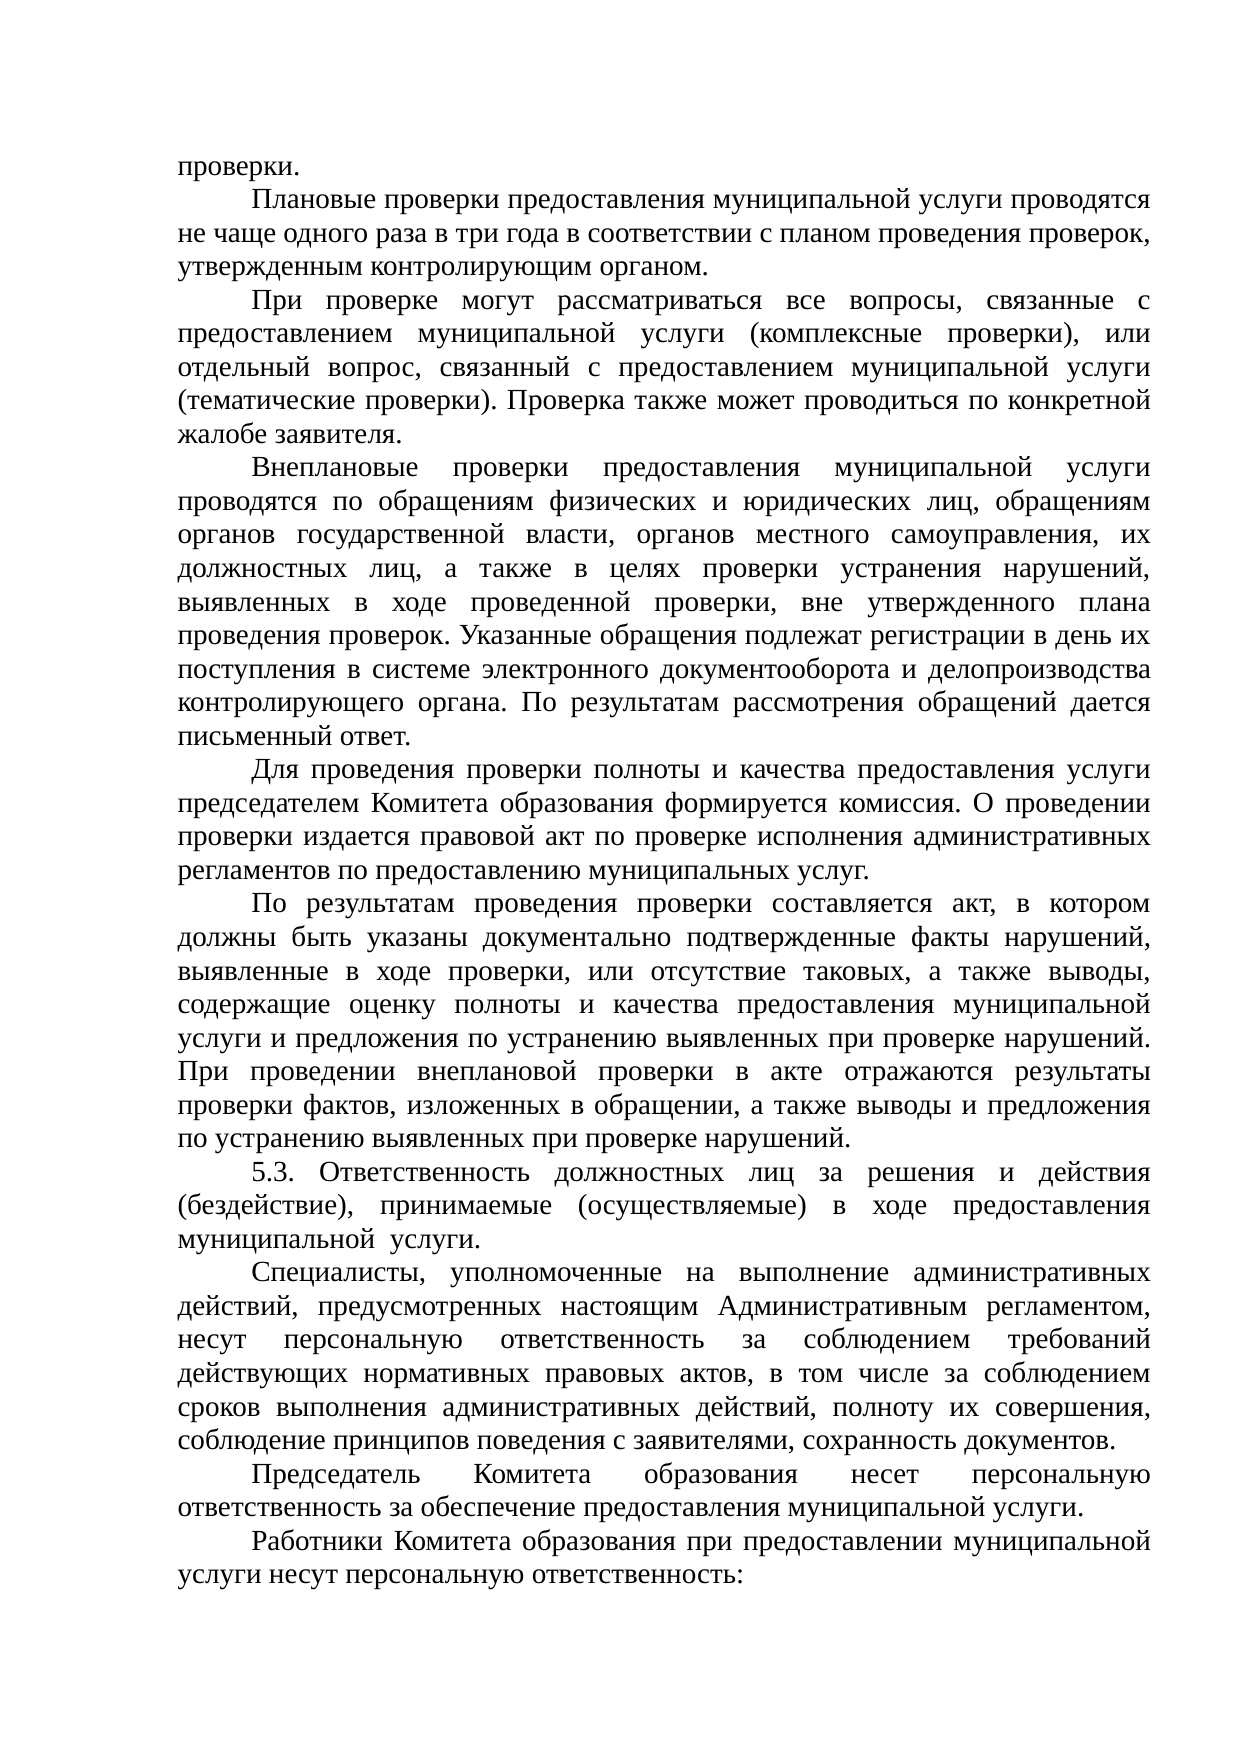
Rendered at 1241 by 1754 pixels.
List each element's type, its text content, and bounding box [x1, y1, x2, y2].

text По результатам проведения проверки составляется акт, в котором должны быть указаны документально подтвержденные факты нарушений, выявленные в ходе проверки, или отсутствие таковых, а также выводы, содержащие оценку полноты и качества предоставления муниципальной услуги и предложения по устранению выявленных при проверке нарушений. При проведении внеплановой проверки в акте отражаются результаты проверки фактов, изложенных в обращении, а также выводы и предложения по устранению выявленных при проверке нарушений. [177, 886, 1152, 1154]
text Внеплановые проверки предоставления муниципальной услуги проводятся по обращениям физических и юридических лиц, обращениям органов государственной власти, органов местного самоуправления, их должностных лиц, а также в целях проверки устранения нарушений, выявленных в ходе проведенной проверки, вне утвержденного плана проведения проверок. Указанные обращения подлежат регистрации в день их поступления в системе электронного документооборота и делопроизводства контролирующего органа. По результатам рассмотрения обращений дается письменный ответ. [177, 449, 1152, 751]
text 5.3. Ответственность должностных лиц за решения и действия (бездействие), принимаемые (осуществляемые) в ходе предоставления муниципальной услуги. [177, 1154, 1152, 1254]
text Работники Комитета образования при предоставлении муниципальной услуги несут персональную ответственность: [177, 1523, 1152, 1590]
text Для проведения проверки полноты и качества предоставления услуги председателем Комитета образования формируется комиссия. О проведении проверки издается правовой акт по проверке исполнения административных регламентов по предоставлению муниципальных услуг. [177, 751, 1152, 886]
text Плановые проверки предоставления муниципальной услуги проводятся не чаще одного раза в три года в соответствии с планом проведения проверок, утвержденным контролирующим органом. [177, 181, 1152, 282]
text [177, 148, 1152, 181]
text Специалисты, уполномоченные на выполнение административных действий, предусмотренных настоящим Административным регламентом, несут персональную ответственность за соблюдением требований действующих нормативных правовых актов, в том числе за соблюдением сроков выполнения административных действий, полноту их совершения, соблюдение принципов поведения с заявителями, сохранность документов. [177, 1254, 1152, 1456]
text Председатель Комитета образования несет персональную ответственность за обеспечение предоставления муниципальной услуги. [177, 1456, 1152, 1523]
text При проверке могут рассматриваться все вопросы, связанные с предоставлением муниципальной услуги (комплексные проверки), или отдельный вопрос, связанный с предоставлением муниципальной услуги (тематические проверки). Проверка также может проводиться по конкретной жалобе заявителя. [177, 282, 1152, 449]
